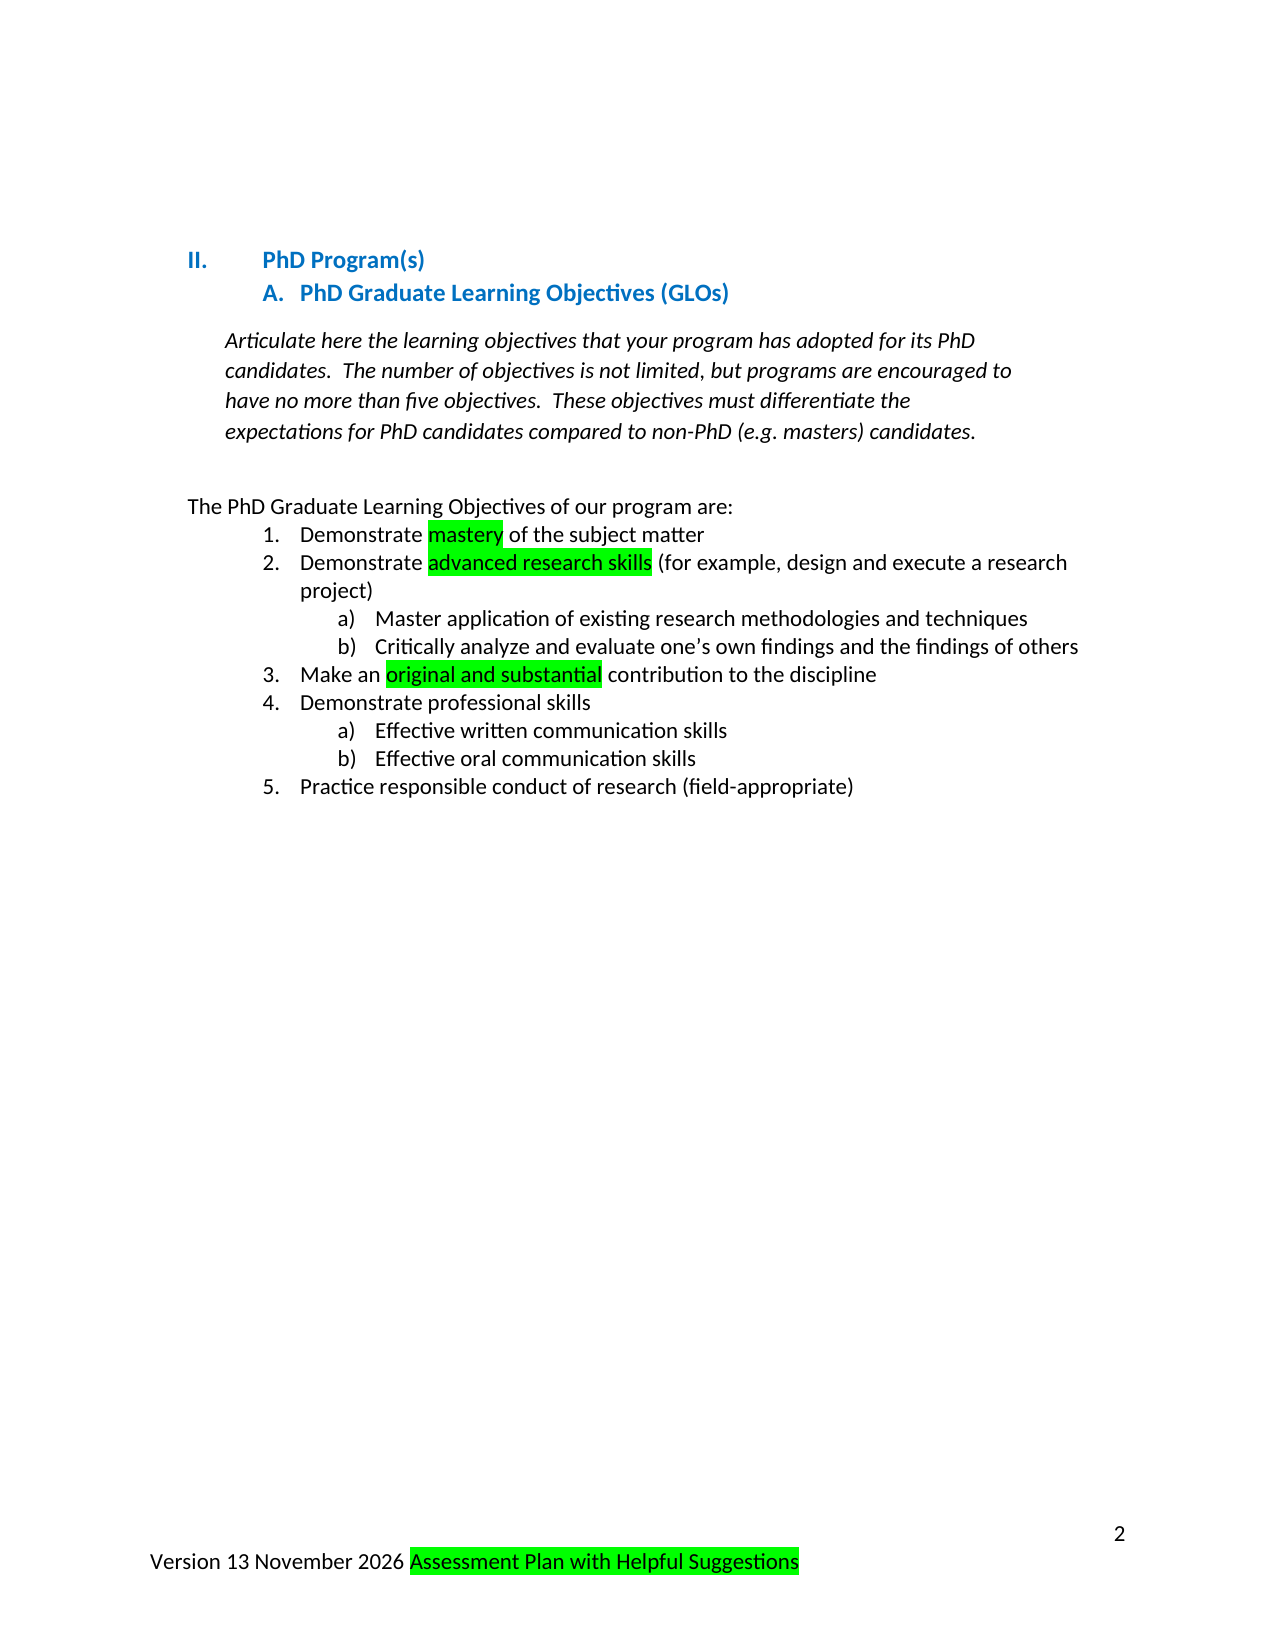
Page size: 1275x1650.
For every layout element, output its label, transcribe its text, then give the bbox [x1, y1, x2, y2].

list Effective oral communication skills [337, 744, 1125, 772]
list Make an original and substantial contribution to the discipline [602, 660, 1125, 688]
list Effective written communication skills [337, 716, 1125, 744]
list Demonstrate advanced research skills (for example, design and execute a research project) [262, 548, 1125, 604]
list Critically analyze and evaluate one’s own findings and the findings of others [337, 632, 1125, 660]
list Practice responsible conduct of research (field-appropriate) [262, 772, 1125, 800]
list Demonstrate mastery of the subject matter [503, 520, 1125, 548]
list Demonstrate mastery of the subject matter [262, 520, 428, 548]
list PhD Program(s) [187, 244, 1125, 274]
list Master application of existing research methodologies and techniques [337, 604, 1125, 632]
list Demonstrate professional skills [262, 688, 1125, 716]
list PhD Graduate Learning Objectives (GLOs) [262, 277, 1125, 307]
text The PhD Graduate Learning Objectives of our program are: [187, 492, 1125, 520]
text Articulate here the learning objectives that your program has adopted for its PhD candidates. The number of objectives is not limited, but programs are encouraged to have no more than five objectives. These objectives must differentiate the expectations for PhD candidates compared to non-PhD (e.g. masters) candidates. [225, 326, 1022, 445]
